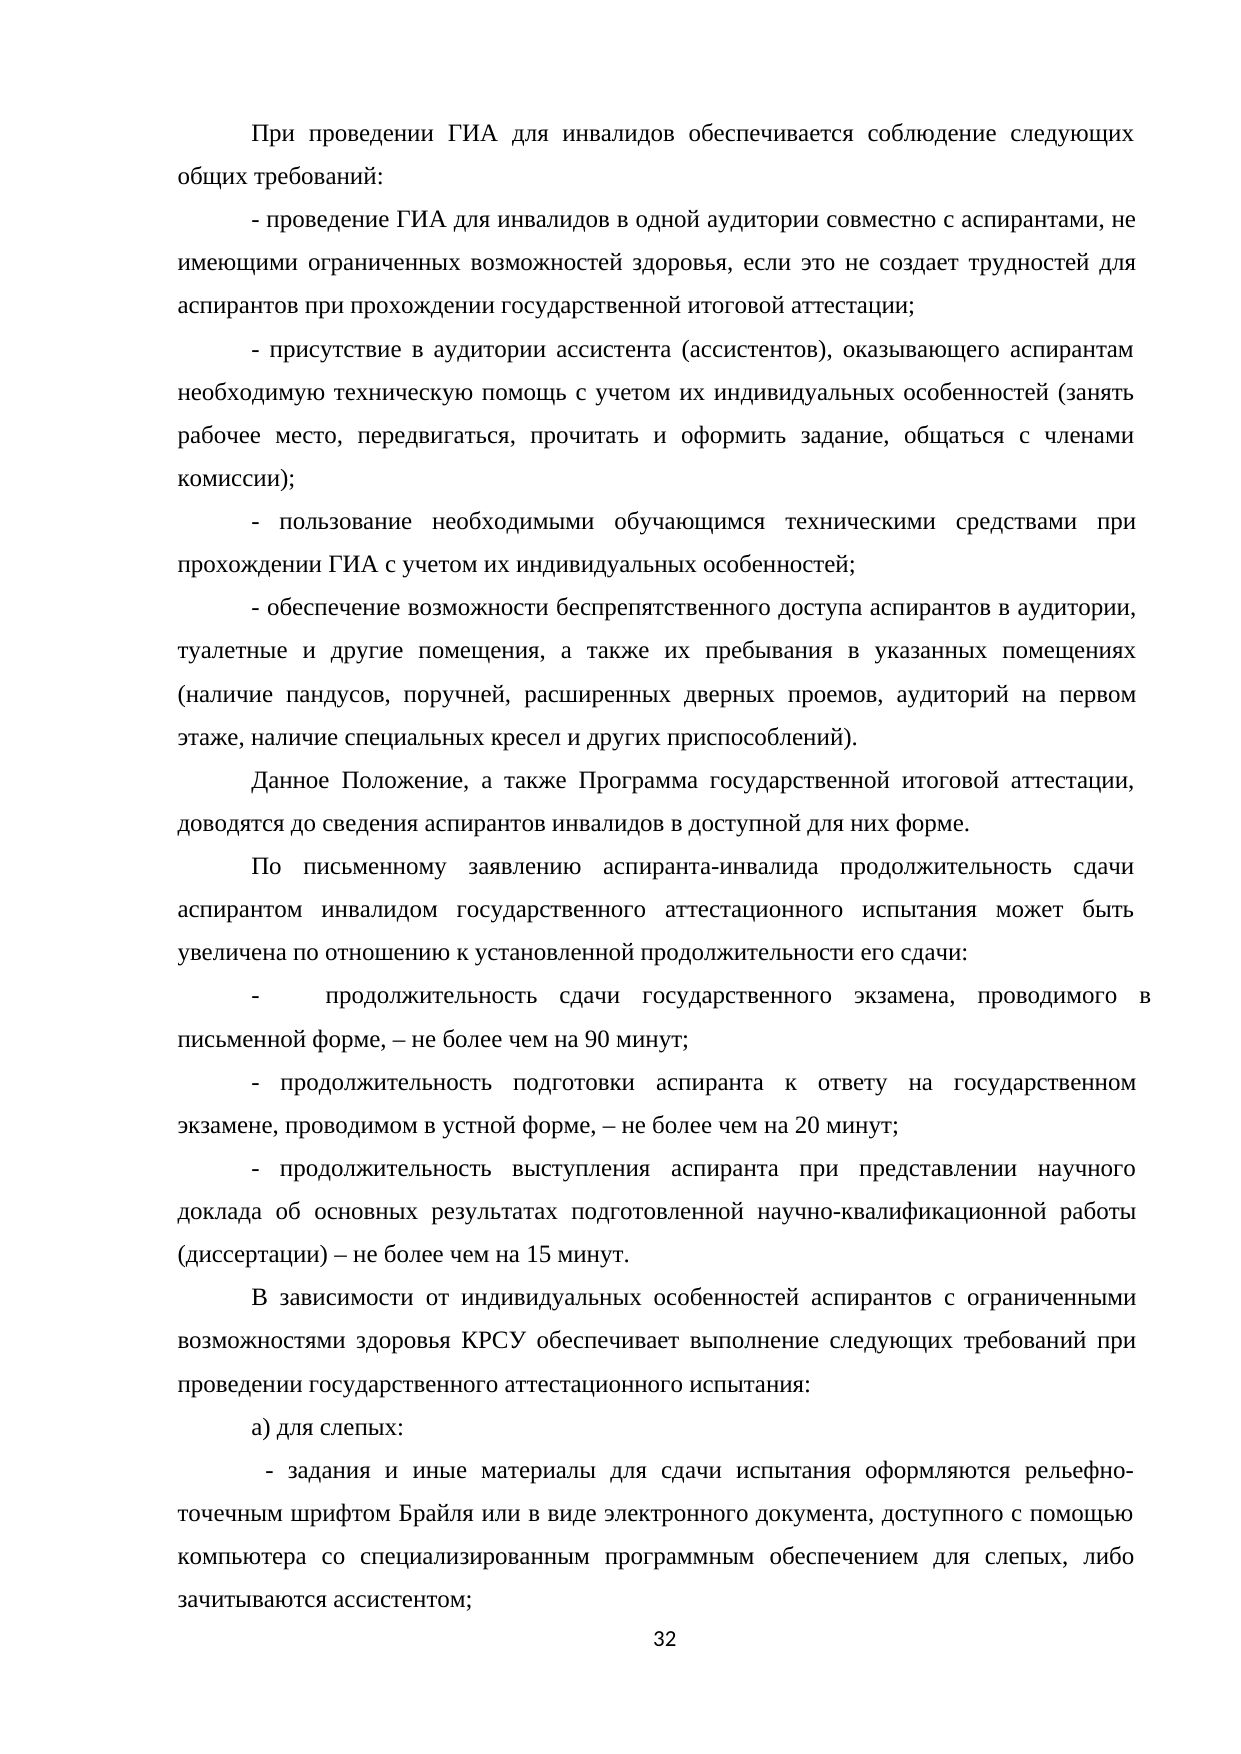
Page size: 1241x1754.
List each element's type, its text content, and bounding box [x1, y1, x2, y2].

list - задания и иные материалы для сдачи испытания оформляются рельефно-точечным шрифтом Брайля или в виде электронного документа, доступного с помощью компьютера со специализированным программным обеспечением для слепых, либо зачитываются ассистентом; [177, 1455, 1135, 1613]
list По письменному заявлению аспиранта-инвалида продолжительность сдачи аспирантом инвалидом государственного аттестационного испытания может быть увеличена по отношению к установленной продолжительности его сдачи: [177, 851, 1135, 966]
text - продолжительность сдачи государственного экзамена, проводимого в письменной форме, – не более чем на 90 минут; [177, 981, 1152, 1052]
list - проведение ГИА для инвалидов в одной аудитории совместно с аспирантами, не имеющими ограниченных возможностей здоровья, если это не создает трудностей для аспирантов при прохождении государственной итоговой аттестации; [177, 204, 1137, 319]
list При проведении ГИА для инвалидов обеспечивается соблюдение следующих общих требований: [177, 118, 1135, 190]
list - присутствие в аудитории ассистента (ассистентов), оказывающего аспирантам необходимую техническую помощь с учетом их индивидуальных особенностей (занять рабочее место, передвигаться, прочитать и оформить задание, общаться с членами комиссии); [177, 334, 1135, 492]
list Данное Положение, а также Программа государственной итоговой аттестации, доводятся до сведения аспирантов инвалидов в доступной для них форме. [177, 765, 1135, 837]
list - обеспечение возможности беспрепятственного доступа аспирантов в аудитории, туалетные и другие помещения, а также их пребывания в указанных помещениях (наличие пандусов, поручней, расширенных дверных проемов, аудиторий на первом этаже, наличие специальных кресел и других приспособлений). [177, 592, 1137, 751]
text В зависимости от индивидуальных особенностей аспирантов с ограниченными возможностями здоровья КРСУ обеспечивает выполнение следующих требований при проведении государственного аттестационного испытания: [177, 1282, 1137, 1397]
list а) для слепых: [177, 1412, 1152, 1441]
list - пользование необходимыми обучающимся техническими средствами при прохождении ГИА с учетом их индивидуальных особенностей; [177, 506, 1137, 578]
list - продолжительность выступления аспиранта при представлении научного доклада об основных результатах подготовленной научно-квалификационной работы (диссертации) – не более чем на 15 минут. [177, 1153, 1137, 1268]
list - продолжительность подготовки аспиранта к ответу на государственном экзамене, проводимом в устной форме, – не более чем на 20 минут; [177, 1067, 1137, 1139]
